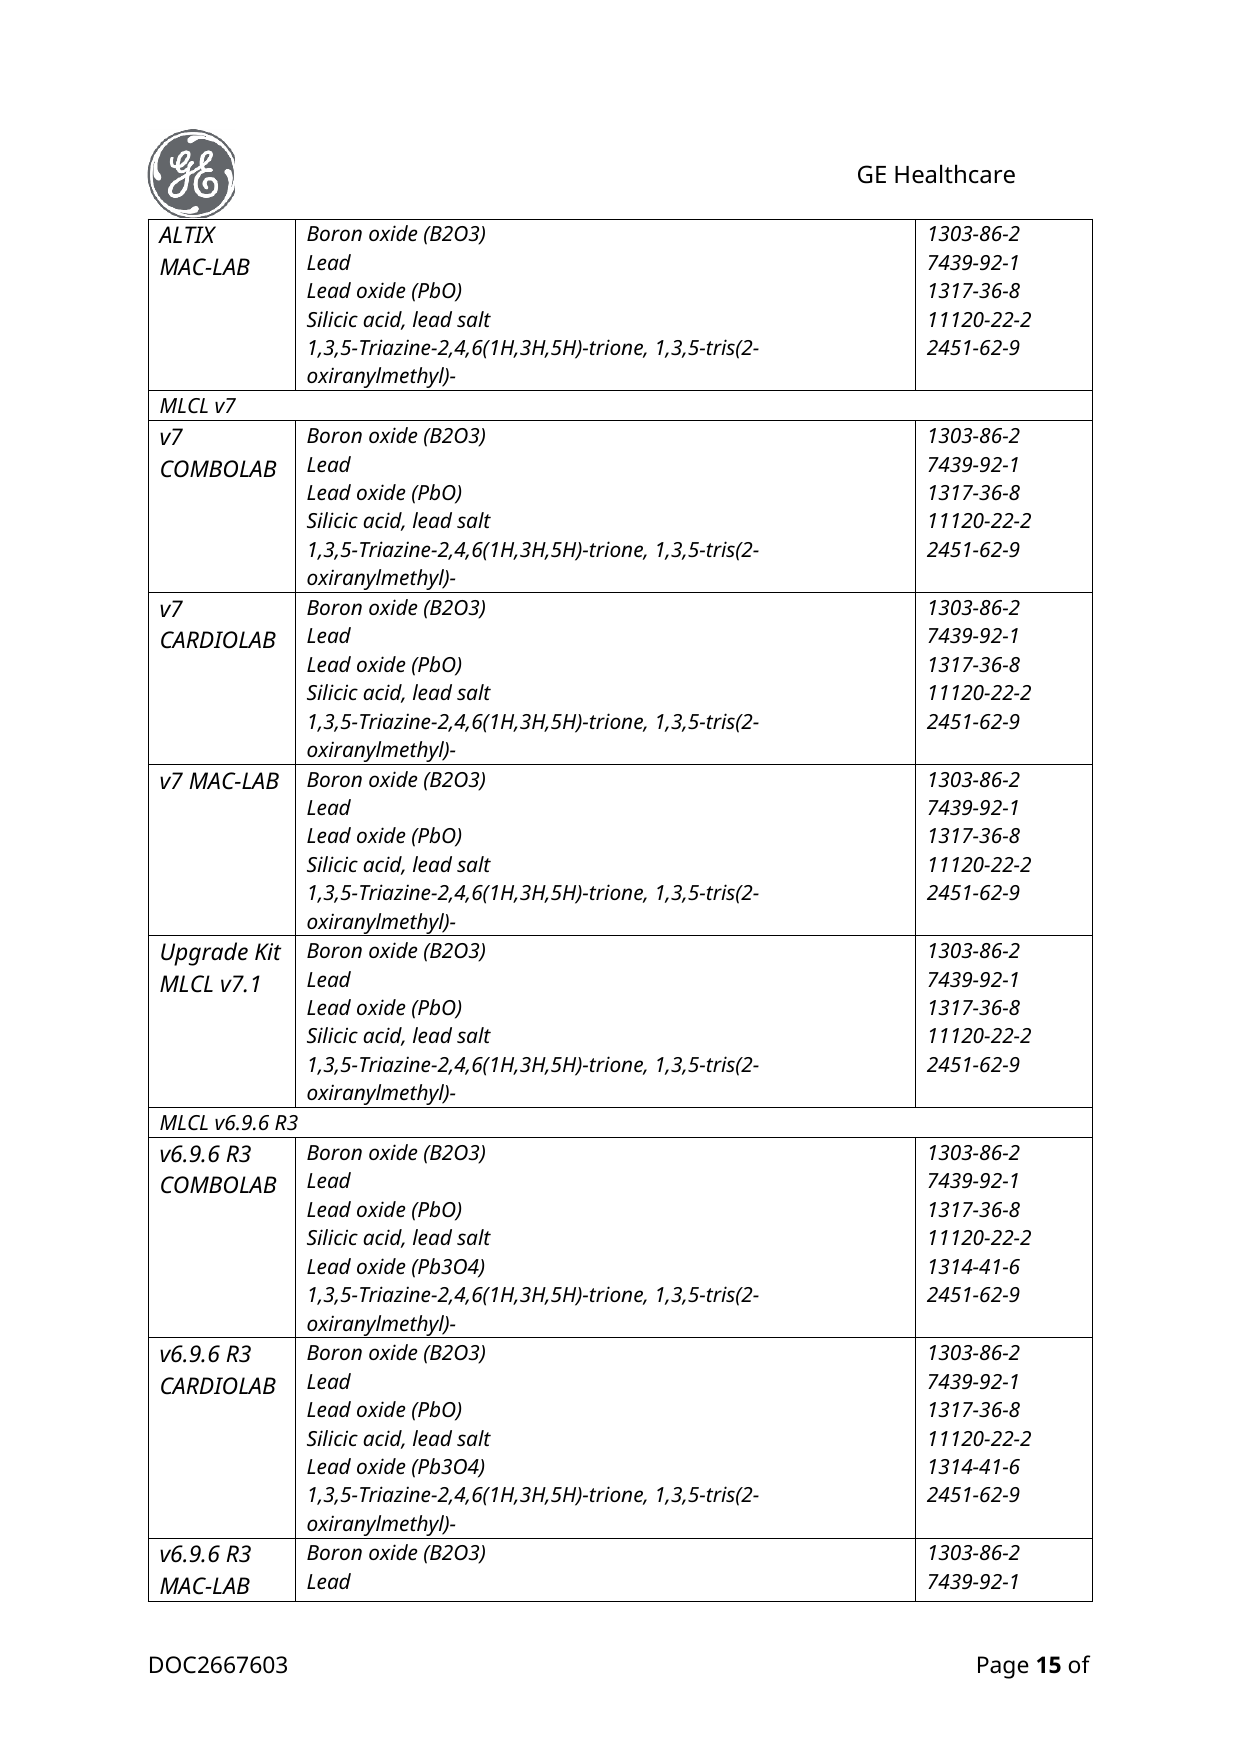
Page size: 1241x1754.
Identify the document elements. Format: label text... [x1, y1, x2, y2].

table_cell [916, 1539, 1092, 1601]
table_cell Upgrade Kit MLCL v7.1 [149, 936, 295, 1107]
table_cell MLCL v7 [149, 391, 1092, 420]
table_cell MLCL v6.9.6 R3 [149, 1108, 1092, 1137]
table_cell v7 MAC-LAB [149, 765, 295, 935]
table_cell 1303-86-2 7439-92-1 1317-36-8 11120-22-2 2451-62-9 [916, 765, 1092, 935]
table_cell v6.9.6 R3 CARDIOLAB [149, 1338, 295, 1537]
table_cell 1303-86-2 7439-92-1 1317-36-8 11120-22-2 2451-62-9 [916, 421, 1092, 592]
table_cell 1303-86-2 7439-92-1 1317-36-8 11120-22-2 2451-62-9 [916, 936, 1092, 1107]
table_cell Boron oxide (B2O3) Lead Lead oxide (PbO) Silicic acid, lead salt 1,3,5-Triazine-2,4,6(1H,3H,5H)-trione, 1,3,5-tris(2-oxiranylmethyl)- [296, 765, 915, 935]
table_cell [916, 220, 1092, 390]
table_cell v7 CARDIOLAB [149, 593, 295, 764]
table_cell Boron oxide (B2O3) Lead Lead oxide (PbO) Silicic acid, lead salt 1,3,5-Triazine-2,4,6(1H,3H,5H)-trione, 1,3,5-tris(2-oxiranylmethyl)- [296, 421, 915, 592]
table_cell 1303-86-2 7439-92-1 1317-36-8 11120-22-2 1314-41-6 2451-62-9 [916, 1138, 1092, 1337]
table_cell Boron oxide (B2O3) Lead Lead oxide (PbO) Silicic acid, lead salt 1,3,5-Triazine-2,4,6(1H,3H,5H)-trione, 1,3,5-tris(2-oxiranylmethyl)- [296, 936, 915, 1107]
table_cell v6.9.6 R3 MAC-LAB [149, 1539, 295, 1601]
table_cell 1303-86-2 7439-92-1 1317-36-8 11120-22-2 1314-41-6 2451-62-9 [916, 1338, 1092, 1537]
table_cell ALTIX MAC-LAB [149, 220, 295, 390]
table_cell Boron oxide (B2O3) Lead Lead oxide (PbO) Silicic acid, lead salt 1,3,5-Triazine-2,4,6(1H,3H,5H)-trione, 1,3,5-tris(2-oxiranylmethyl)- [296, 593, 915, 764]
table_cell 1303-86-2 7439-92-1 1317-36-8 11120-22-2 2451-62-9 [916, 593, 1092, 764]
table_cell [296, 220, 915, 390]
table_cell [296, 1539, 915, 1601]
table_cell v7 COMBOLAB [149, 421, 295, 592]
table_cell v6.9.6 R3 COMBOLAB [149, 1138, 295, 1337]
